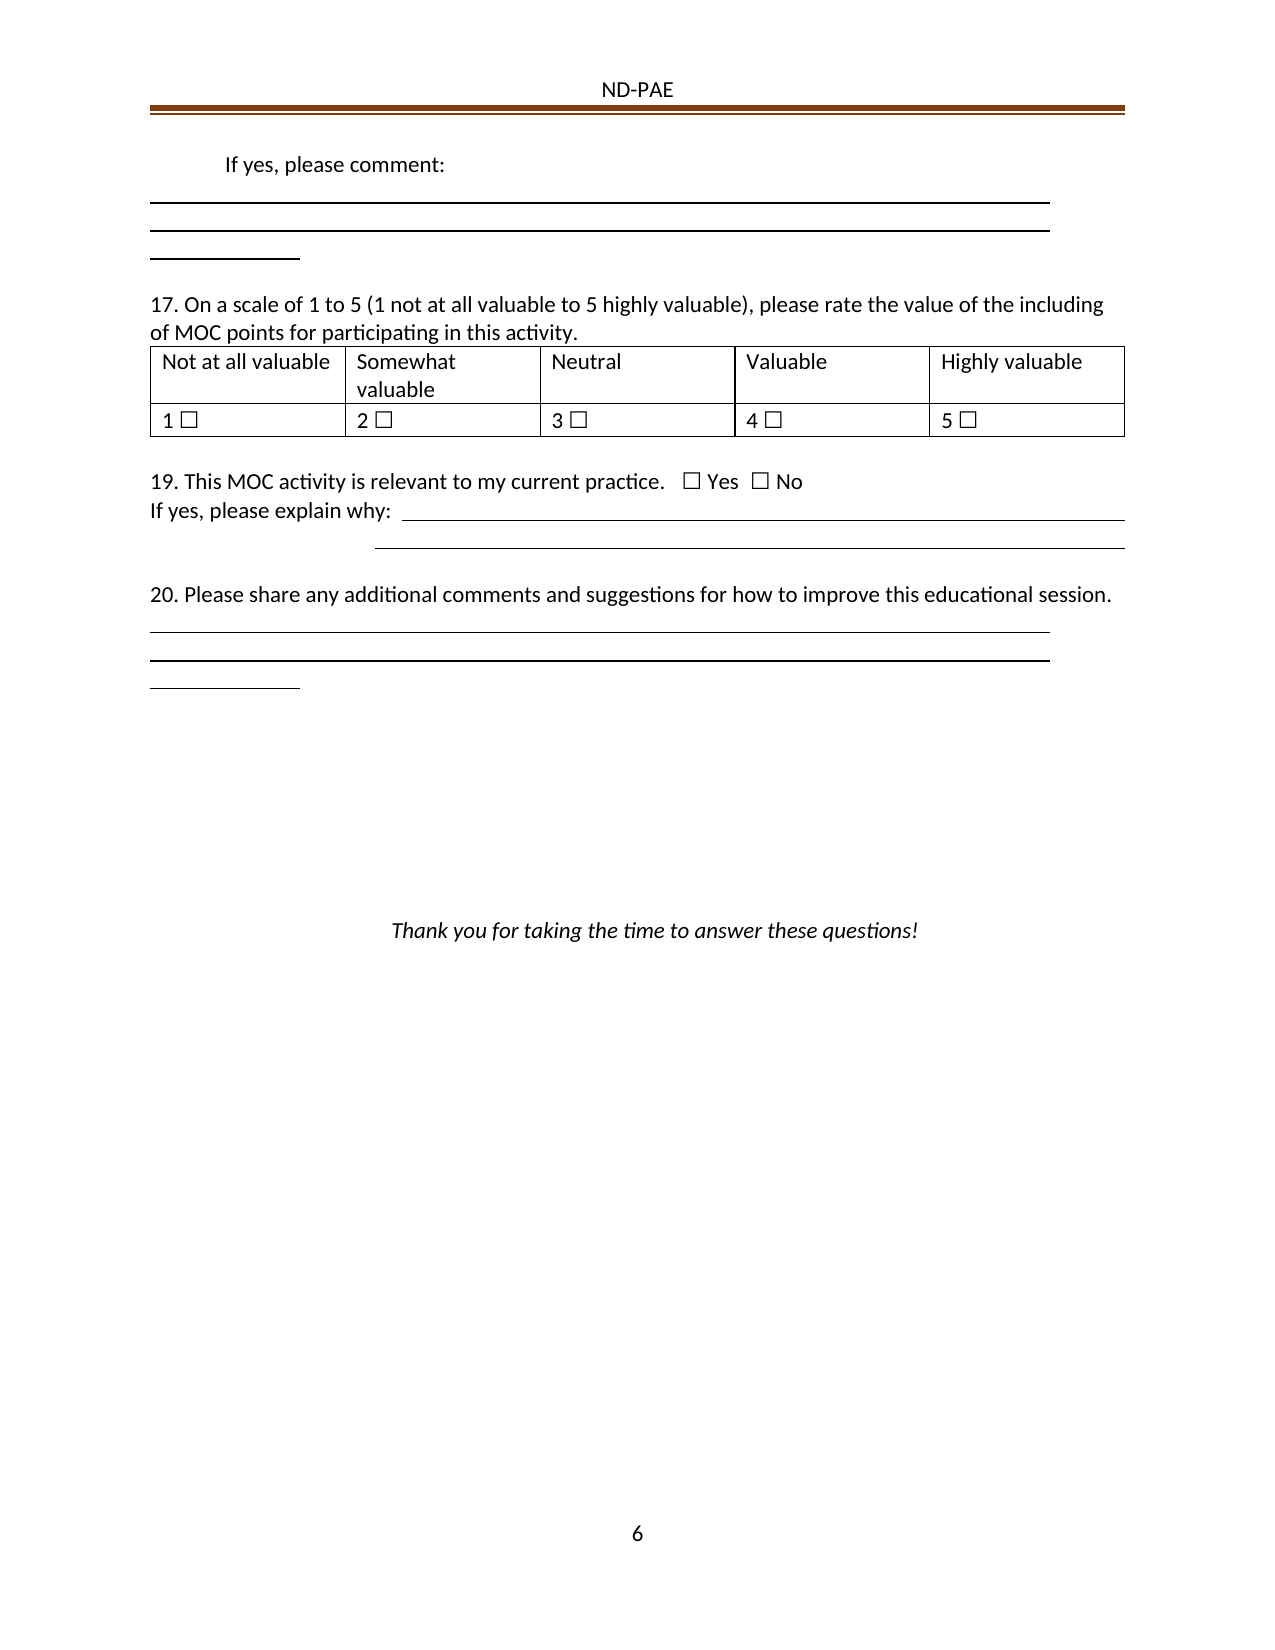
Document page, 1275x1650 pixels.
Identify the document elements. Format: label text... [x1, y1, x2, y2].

table_cell 5 [930, 404, 1124, 436]
text 20. Please share any additional comments and suggestions for how to improve this educational session. [150, 580, 1125, 608]
text If yes, please explain why: [150, 496, 1125, 524]
table_header Valuable [736, 347, 929, 403]
table_header Highly valuable [930, 347, 1124, 403]
table_cell 2 [346, 404, 540, 436]
text 17. On a scale of 1 to 5 (1 not at all valuable to 5 highly valuable), please rate the value of the including of MOC points for participating in this activity. [150, 290, 1125, 346]
table_cell 4 [736, 404, 929, 436]
text 19. This MOC activity is relevant to my current practice. Yes No [150, 464, 1125, 496]
table_header Neutral [541, 347, 734, 403]
table_header Not at all valuable [151, 347, 345, 403]
table_cell 3 [541, 404, 734, 436]
text Thank you for taking the time to answer these questions! [187, 916, 1125, 944]
table_header Somewhat valuable [346, 347, 540, 403]
text If yes, please comment: [150, 150, 1125, 178]
table_cell 1 [151, 404, 345, 436]
